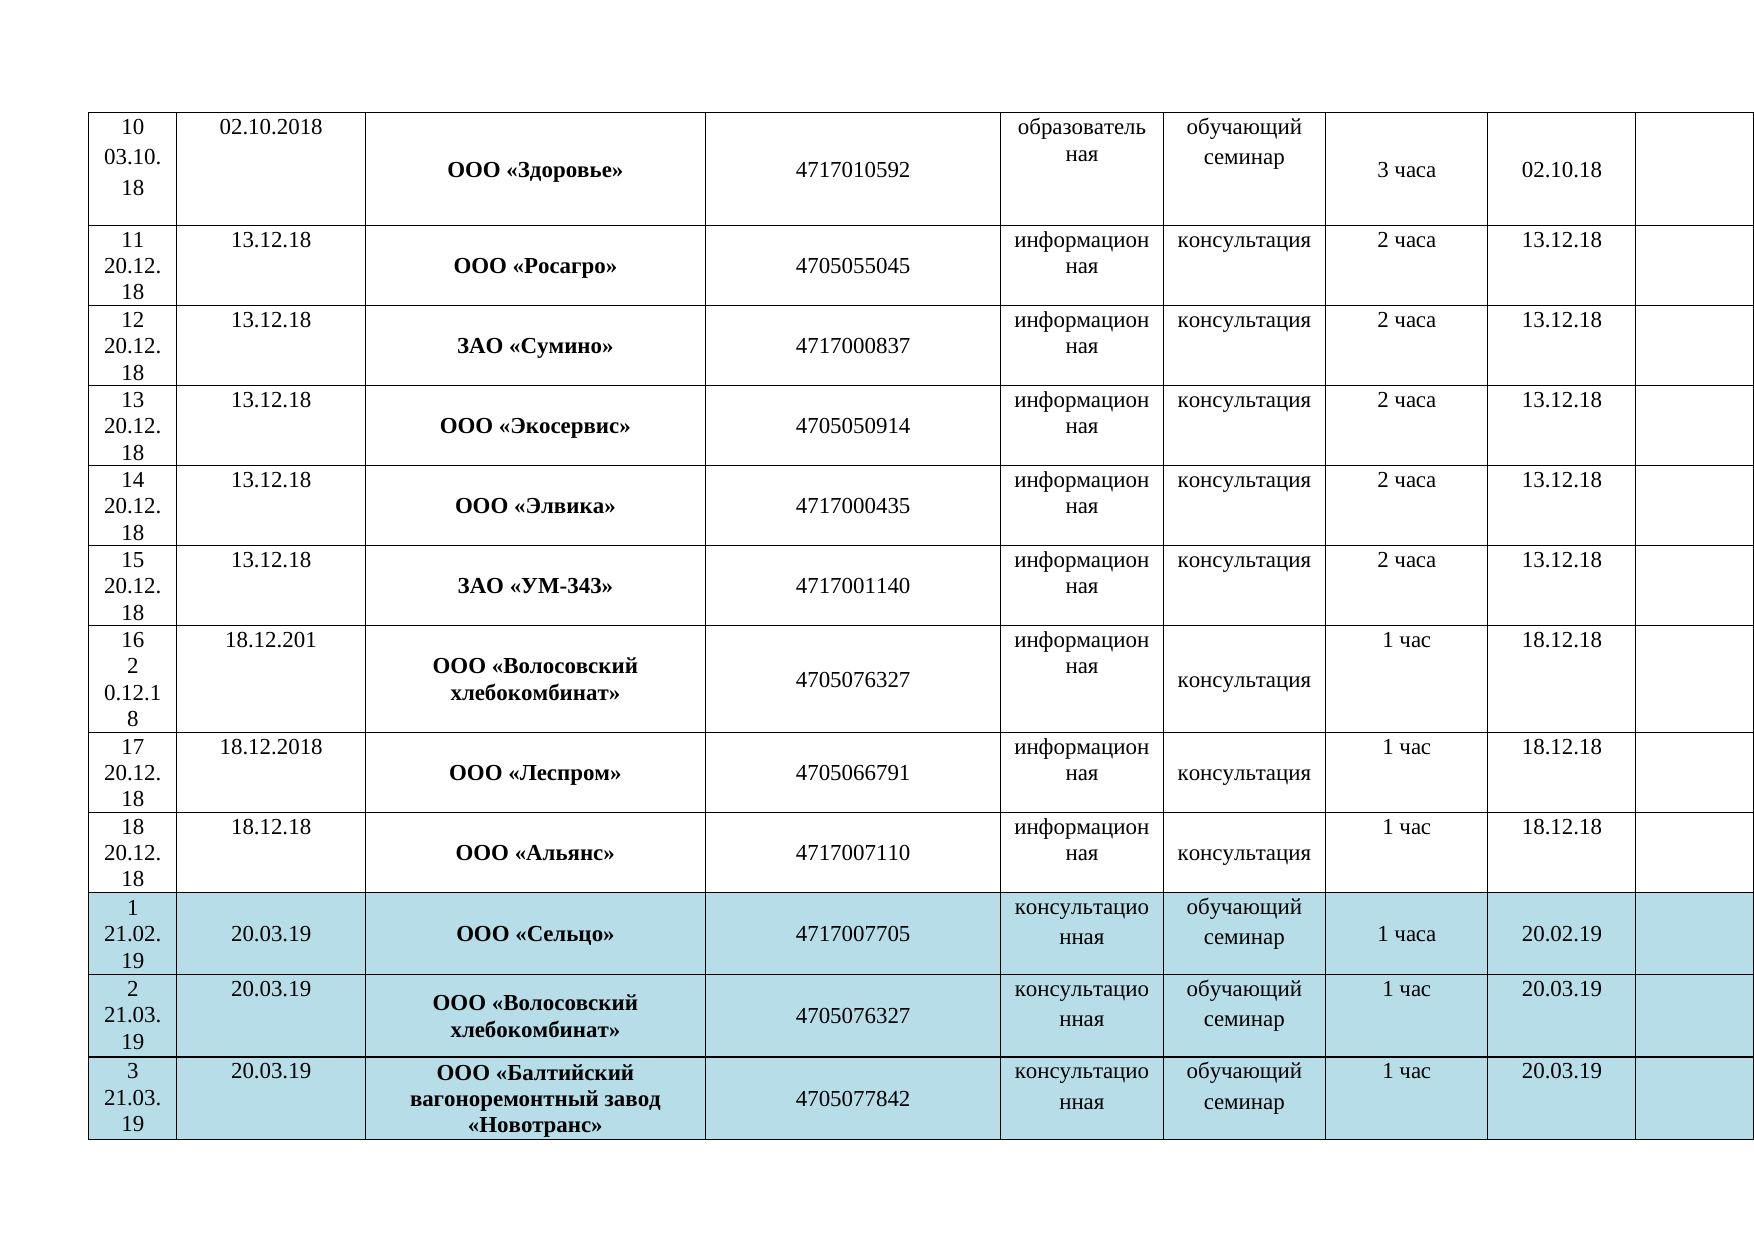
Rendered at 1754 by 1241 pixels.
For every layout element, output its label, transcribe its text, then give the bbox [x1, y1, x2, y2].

table_cell 3 часа [1326, 113, 1487, 225]
table_cell 13.12.18 [177, 226, 365, 305]
table_cell консультация [1164, 626, 1325, 732]
table_cell консультация [1164, 546, 1325, 625]
table_cell 20.03.19 [1488, 1058, 1635, 1139]
table_cell обучающий семинар [1164, 113, 1325, 225]
table_cell 10 03.10.18 [89, 113, 176, 225]
table_cell 1 час [1326, 626, 1487, 732]
table_cell [1636, 226, 1753, 305]
table_cell консультация [1164, 733, 1325, 812]
table_cell 14 20.12.18 [89, 466, 176, 545]
table_cell информационная [1001, 466, 1163, 545]
table_cell 1 час [1326, 813, 1487, 892]
table_cell 13.12.18 [1488, 546, 1635, 625]
table_cell 20.02.19 [1488, 893, 1635, 974]
table_cell [1636, 813, 1753, 892]
table_cell 18.12.18 [1488, 813, 1635, 892]
table_cell ЗАО «УМ-343» [366, 546, 705, 625]
table_cell консультация [1164, 306, 1325, 385]
table_cell ООО «Балтийский вагоноремонтный завод «Новотранс» [366, 1058, 705, 1139]
table_cell [1636, 113, 1753, 225]
table_cell ООО «Волосовский хлебокомбинат» [366, 626, 705, 732]
table_cell 2 часа [1326, 306, 1487, 385]
table_cell информационная [1001, 226, 1163, 305]
table_cell 1 час [1326, 975, 1487, 1056]
table_cell 4717007705 [706, 893, 1000, 974]
table_cell [1636, 975, 1753, 1056]
table_cell 20.03.19 [177, 893, 365, 974]
table_cell 15 20.12.18 [89, 546, 176, 625]
table_cell 2 часа [1326, 546, 1487, 625]
table_cell 3 21.03.19 [89, 1058, 176, 1139]
table_cell информационная [1001, 386, 1163, 465]
table_cell 18.12.18 [1488, 626, 1635, 732]
table_cell 4705076327 [706, 975, 1000, 1056]
table_cell [1636, 626, 1753, 732]
table_cell ООО «Альянс» [366, 813, 705, 892]
table_cell 1 часа [1326, 893, 1487, 974]
table_cell 4705066791 [706, 733, 1000, 812]
table_cell 4705077842 [706, 1058, 1000, 1139]
table_cell 1 час [1326, 1058, 1487, 1139]
table_cell 1 час [1326, 733, 1487, 812]
table_cell ООО «Здоровье» [366, 113, 705, 225]
table_cell ООО «Росагро» [366, 226, 705, 305]
table_cell ООО «Элвика» [366, 466, 705, 545]
table_cell 11 20.12.18 [89, 226, 176, 305]
table_cell [1636, 546, 1753, 625]
table_cell ООО «Леспром» [366, 733, 705, 812]
table_cell ООО «Сельцо» [366, 893, 705, 974]
table_cell [1636, 893, 1753, 974]
table_cell 4705055045 [706, 226, 1000, 305]
table_cell 13.12.18 [1488, 466, 1635, 545]
table_cell 2 часа [1326, 466, 1487, 545]
table_cell 18.12.18 [177, 813, 365, 892]
table_cell 13.12.18 [177, 546, 365, 625]
table_cell консультация [1164, 386, 1325, 465]
table_cell 20.03.19 [177, 1058, 365, 1139]
table_cell 20.03.19 [1488, 975, 1635, 1056]
table_cell консультационная [1001, 975, 1163, 1056]
table_cell 4705050914 [706, 386, 1000, 465]
table_cell [1636, 733, 1753, 812]
table_cell 4717007110 [706, 813, 1000, 892]
table_cell 18 20.12.18 [89, 813, 176, 892]
table_cell 13.12.18 [177, 386, 365, 465]
table_cell 18.12.2018 [177, 733, 365, 812]
table_cell консультационная [1001, 893, 1163, 974]
table_cell 2 часа [1326, 226, 1487, 305]
table_cell 13 20.12.18 [89, 386, 176, 465]
table_cell 13.12.18 [177, 306, 365, 385]
table_cell 4717001140 [706, 546, 1000, 625]
table_cell 4717010592 [706, 113, 1000, 225]
table_cell 13.12.18 [1488, 306, 1635, 385]
table_cell 02.10.2018 [177, 113, 365, 225]
table_cell 13.12.18 [177, 466, 365, 545]
table_cell [1636, 386, 1753, 465]
table_cell 18.12.18 [1488, 733, 1635, 812]
table_cell ООО «Волосовский хлебокомбинат» [366, 975, 705, 1056]
table_cell [1636, 1058, 1753, 1139]
table_cell информационная [1001, 626, 1163, 732]
table_cell 4705076327 [706, 626, 1000, 732]
table_cell [1636, 306, 1753, 385]
table_cell 2 часа [1326, 386, 1487, 465]
table_cell 18.12.201 [177, 626, 365, 732]
table_cell образовательная [1001, 113, 1163, 225]
table_cell 17 20.12.18 [89, 733, 176, 812]
table_cell консультационная [1001, 1058, 1163, 1139]
table_cell обучающий семинар [1164, 1058, 1325, 1139]
table_cell ООО «Экосервис» [366, 386, 705, 465]
table_cell 13.12.18 [1488, 226, 1635, 305]
table_cell 2 21.03.19 [89, 975, 176, 1056]
table_cell информационная [1001, 733, 1163, 812]
table_cell ЗАО «Сумино» [366, 306, 705, 385]
table_cell 20.03.19 [177, 975, 365, 1056]
table_cell информационная [1001, 546, 1163, 625]
table_cell 16 20.12.18 [89, 626, 176, 732]
table_cell 4717000435 [706, 466, 1000, 545]
table_cell обучающий семинар [1164, 975, 1325, 1056]
table_cell консультация [1164, 813, 1325, 892]
table_cell 12 20.12.18 [89, 306, 176, 385]
table_cell обучающий семинар [1164, 893, 1325, 974]
table_cell информационная [1001, 306, 1163, 385]
table_cell 4717000837 [706, 306, 1000, 385]
table_cell 13.12.18 [1488, 386, 1635, 465]
table_cell [1636, 466, 1753, 545]
table_cell 1 21.02.19 [89, 893, 176, 974]
table_cell консультация [1164, 226, 1325, 305]
table_cell консультация [1164, 466, 1325, 545]
table_cell 02.10.18 [1488, 113, 1635, 225]
table_cell информационная [1001, 813, 1163, 892]
